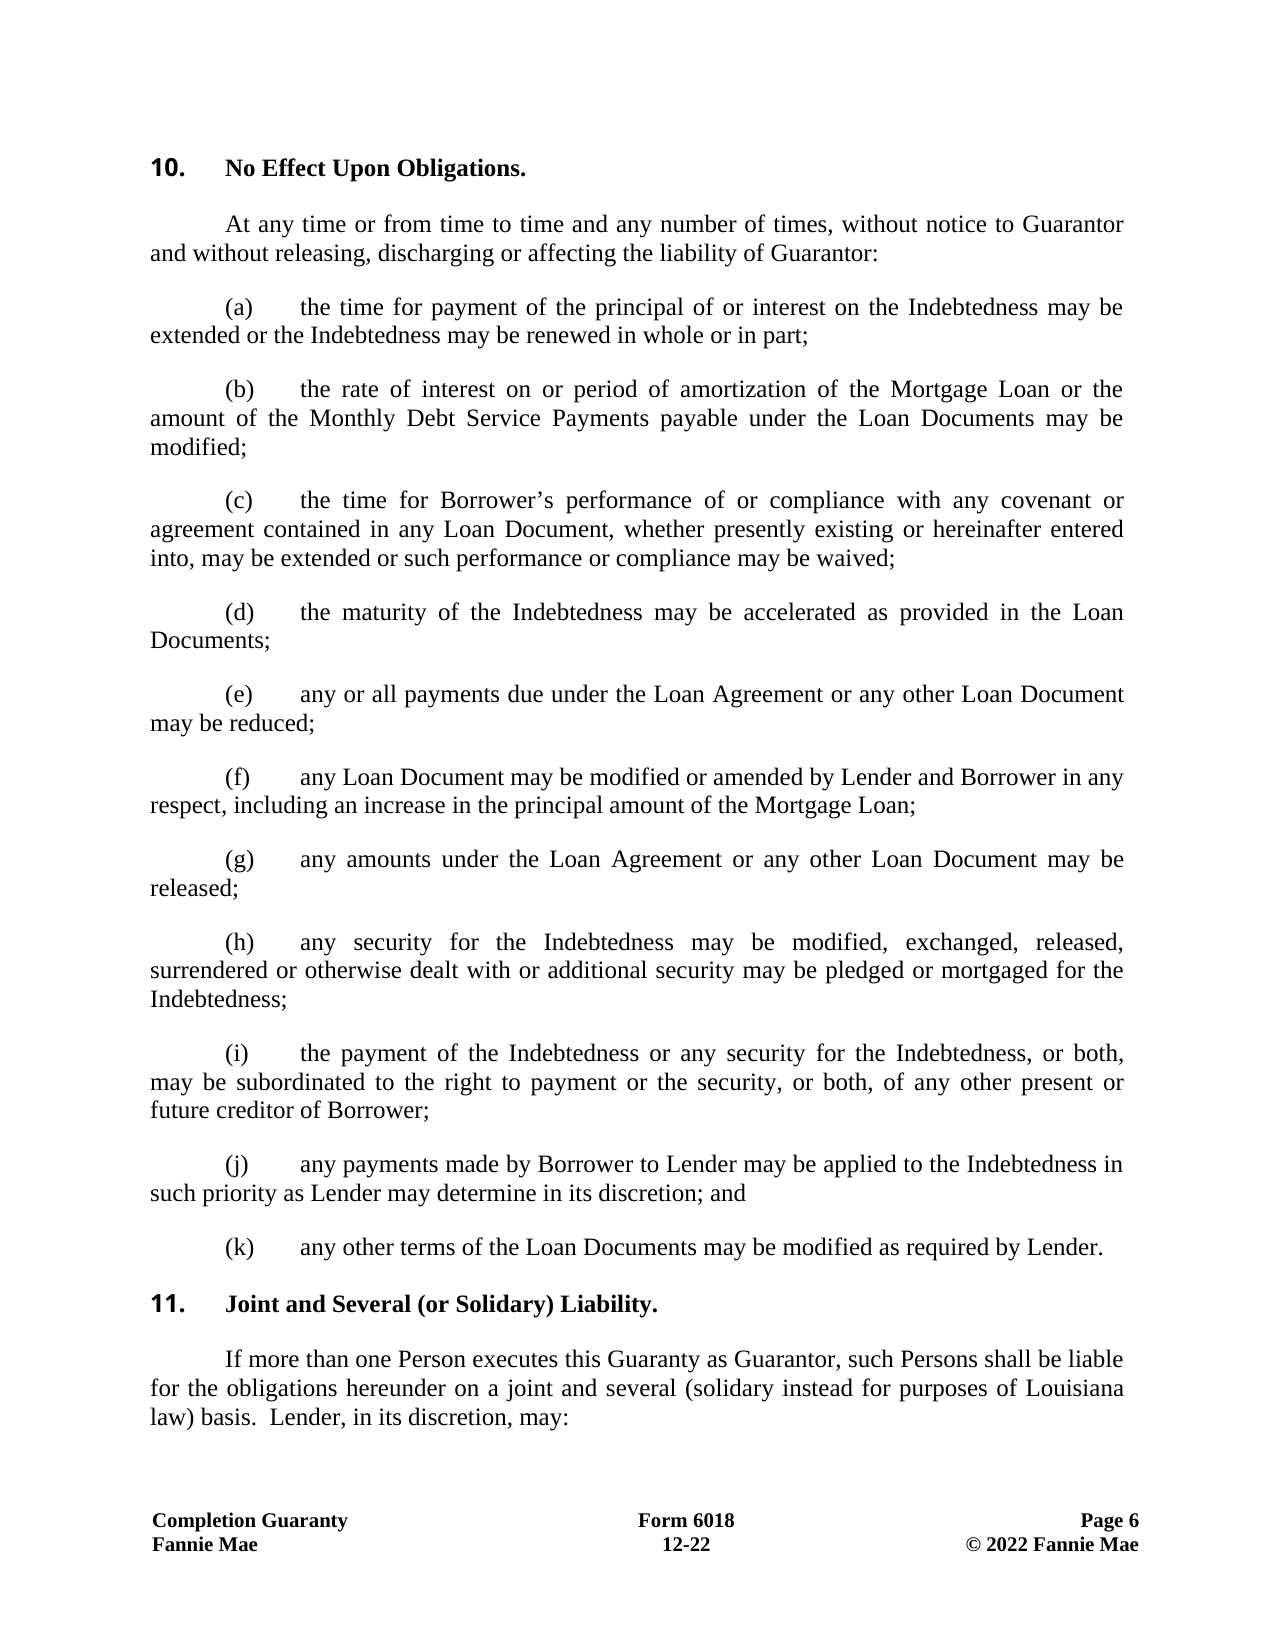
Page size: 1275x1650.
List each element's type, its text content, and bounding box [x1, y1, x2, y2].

subtitle any Loan Document may be modified or amended by Lender and Borrower in any respect, including an increase in the principal amount of the Mortgage Loan; [150, 762, 1125, 819]
subtitle the time for Borrower’s performance of or compliance with any covenant or agreement contained in any Loan Document, whether presently existing or hereinafter entered into, may be extended or such performance or compliance may be waived; [150, 485, 1125, 572]
text At any time or from time to time and any number of times, without notice to Guarantor and without releasing, discharging or affecting the liability of Guarantor: [150, 209, 1125, 267]
subtitle the payment of the Indebtedness or any security for the Indebtedness, or both, may be subordinated to the right to payment or the security, or both, of any other present or future creditor of Borrower; [150, 1038, 1125, 1124]
subtitle Joint and Several (or Solidary) Liability. [150, 1285, 1125, 1319]
subtitle any amounts under the Loan Agreement or any other Loan Document may be released; [150, 844, 1125, 902]
subtitle No Effect Upon Obligations. [150, 150, 1125, 184]
subtitle any other terms of the Loan Documents may be modified as required by Lender. [150, 1232, 1125, 1260]
subtitle the maturity of the Indebtedness may be accelerated as provided in the Loan Documents; [150, 597, 1125, 654]
text If more than one Person executes this Guaranty as Guarantor, such Persons shall be liable for the obligations hereunder on a joint and several (solidary instead for purposes of law) basis. Lender, in its discretion, may: [150, 1344, 1125, 1431]
subtitle any payments made by Borrower to Lender may be applied to the Indebtedness in such priority as Lender may determine in its discretion; and [150, 1149, 1125, 1207]
subtitle any or all payments due under the Loan Agreement or any other Loan Document may be reduced; [150, 679, 1125, 737]
subtitle any security for the Indebtedness may be modified, exchanged, released, surrendered or otherwise dealt with or additional security may be pledged or mortgaged for the Indebtedness; [150, 927, 1125, 1013]
subtitle the time for payment of the principal of or interest on the Indebtedness may be extended or the Indebtedness may be renewed in whole or in part; [150, 292, 1125, 349]
subtitle the rate of interest on or period of amortization of the Mortgage Loan or the amount of the Monthly Debt Service Payments payable under the Loan Documents may be modified; [150, 374, 1125, 460]
